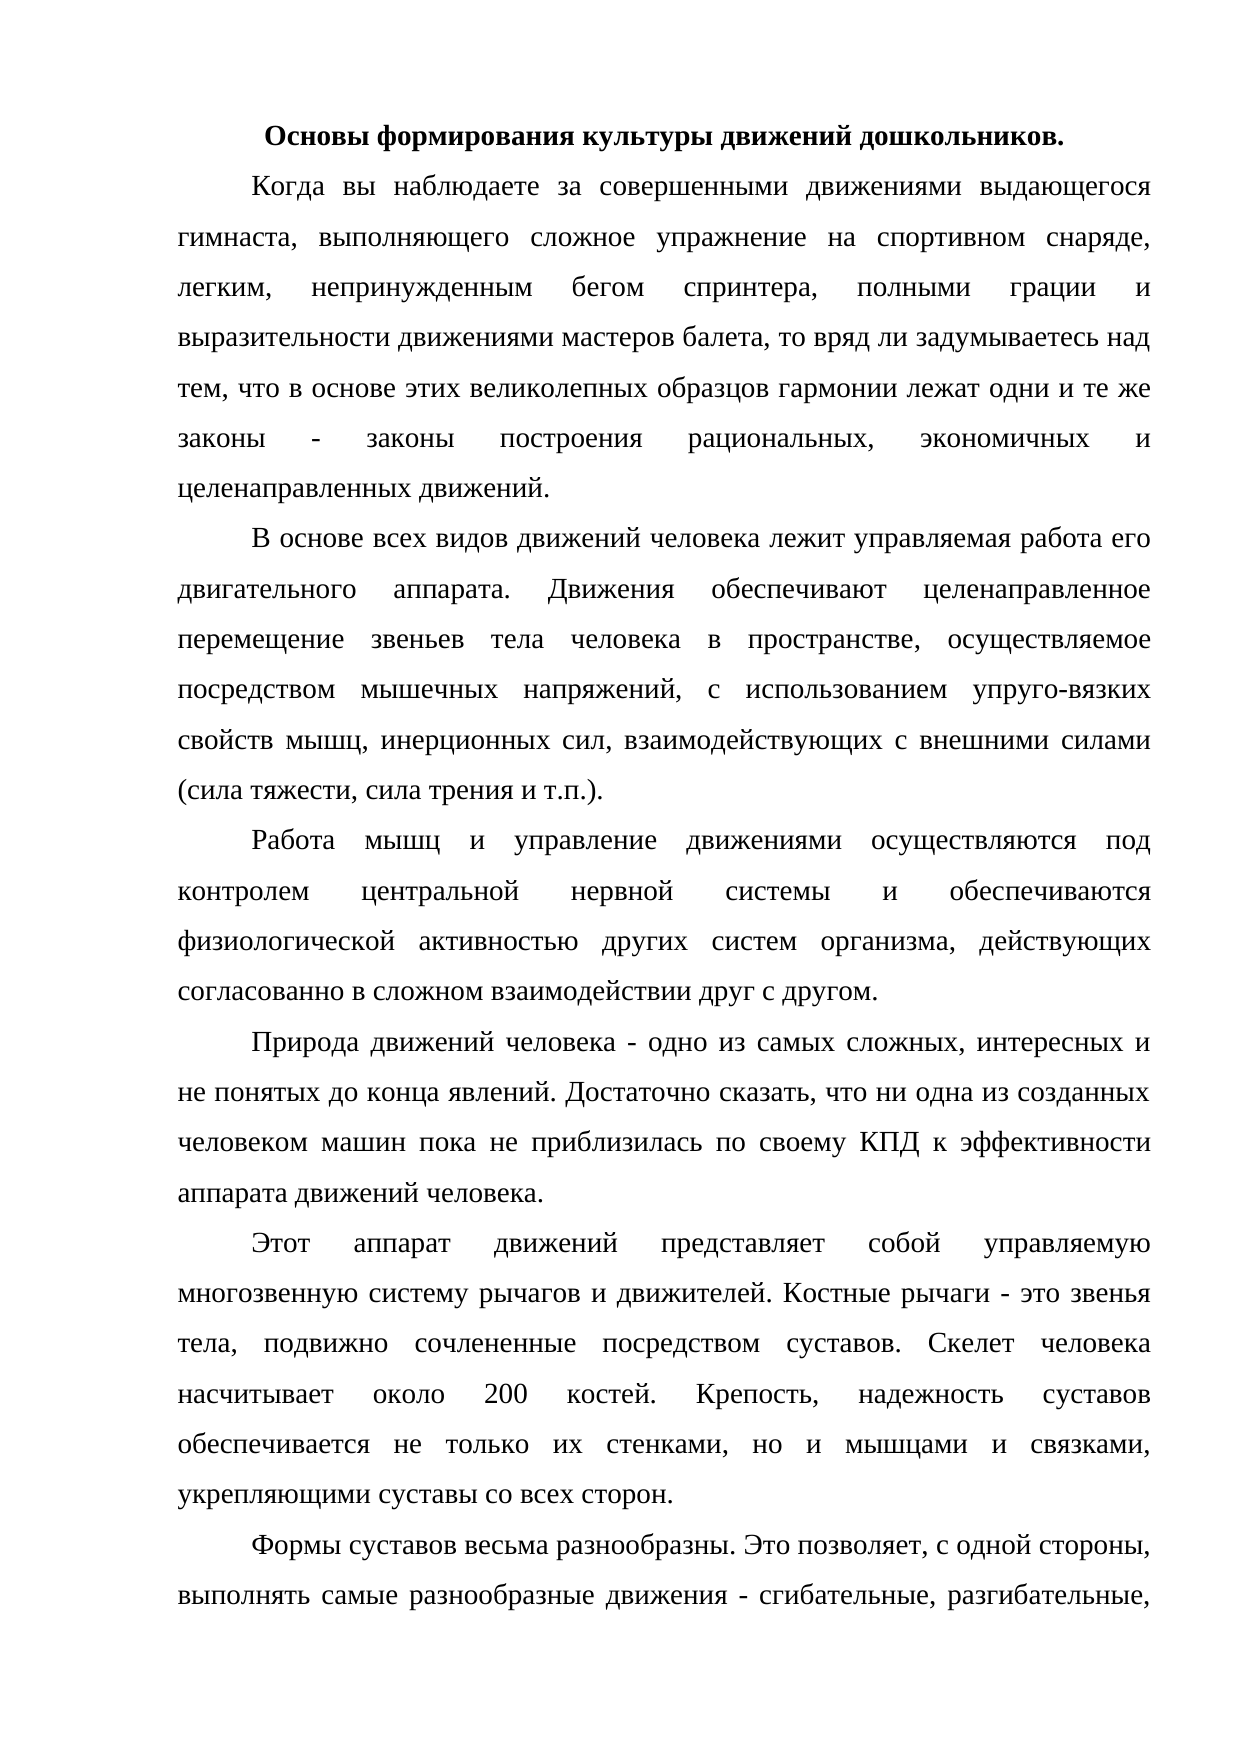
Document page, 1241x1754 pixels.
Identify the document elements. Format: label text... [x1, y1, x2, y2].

text Когда вы наблюдаете за совершенными движениями выдающегося гимнаста, выполняющего сложное упражнение на спортивном снаряде, легким, непринужденным бегом спринтера, полными грации и выразительности движениями мастеров балета, то вряд ли задумываетесь над тем, что в основе этих великолепных образцов гармонии лежат одни и те же законы - законы построения рациональных, экономичных и целенаправленных движений. [177, 168, 1152, 504]
text Природа движений человека - одно из самых сложных, интересных и не понятых до конца явлений. Достаточно сказать, что ни одна из созданных человеком машин пока не приблизилась по своему КПД к эффективности аппарата движений человека. [177, 1024, 1152, 1208]
text Работа мышц и управление движениями осуществляются под контролем центральной нервной системы и обеспечиваются физиологической активностью других систем организма, действующих согласованно в сложном взаимодействии друг с другом. [177, 822, 1152, 1007]
text Этот аппарат движений представляет собой управляемую многозвенную систему рычагов и движителей. Костные рычаги - это звенья тела, подвижно сочлененные посредством суставов. Скелет человека насчитывает около 200 костей. Крепость, надежность суставов обеспечивается не только их стенками, но и мышцами и связками, укрепляющими суставы со всех сторон. [177, 1225, 1152, 1510]
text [177, 1527, 1152, 1611]
text Основы формирования культуры движений дошкольников. [177, 118, 1152, 152]
text В основе всех видов движений человека лежит управляемая работа его двигательного аппарата. Движения обеспечивают целенаправленное перемещение звеньев тела человека в пространстве, осуществляемое посредством мышечных напряжений, с использованием упруго-вязких свойств мышц, инерционных сил, взаимодействующих с внешними силами (сила тяжести, сила трения и т.п.). [177, 521, 1152, 806]
